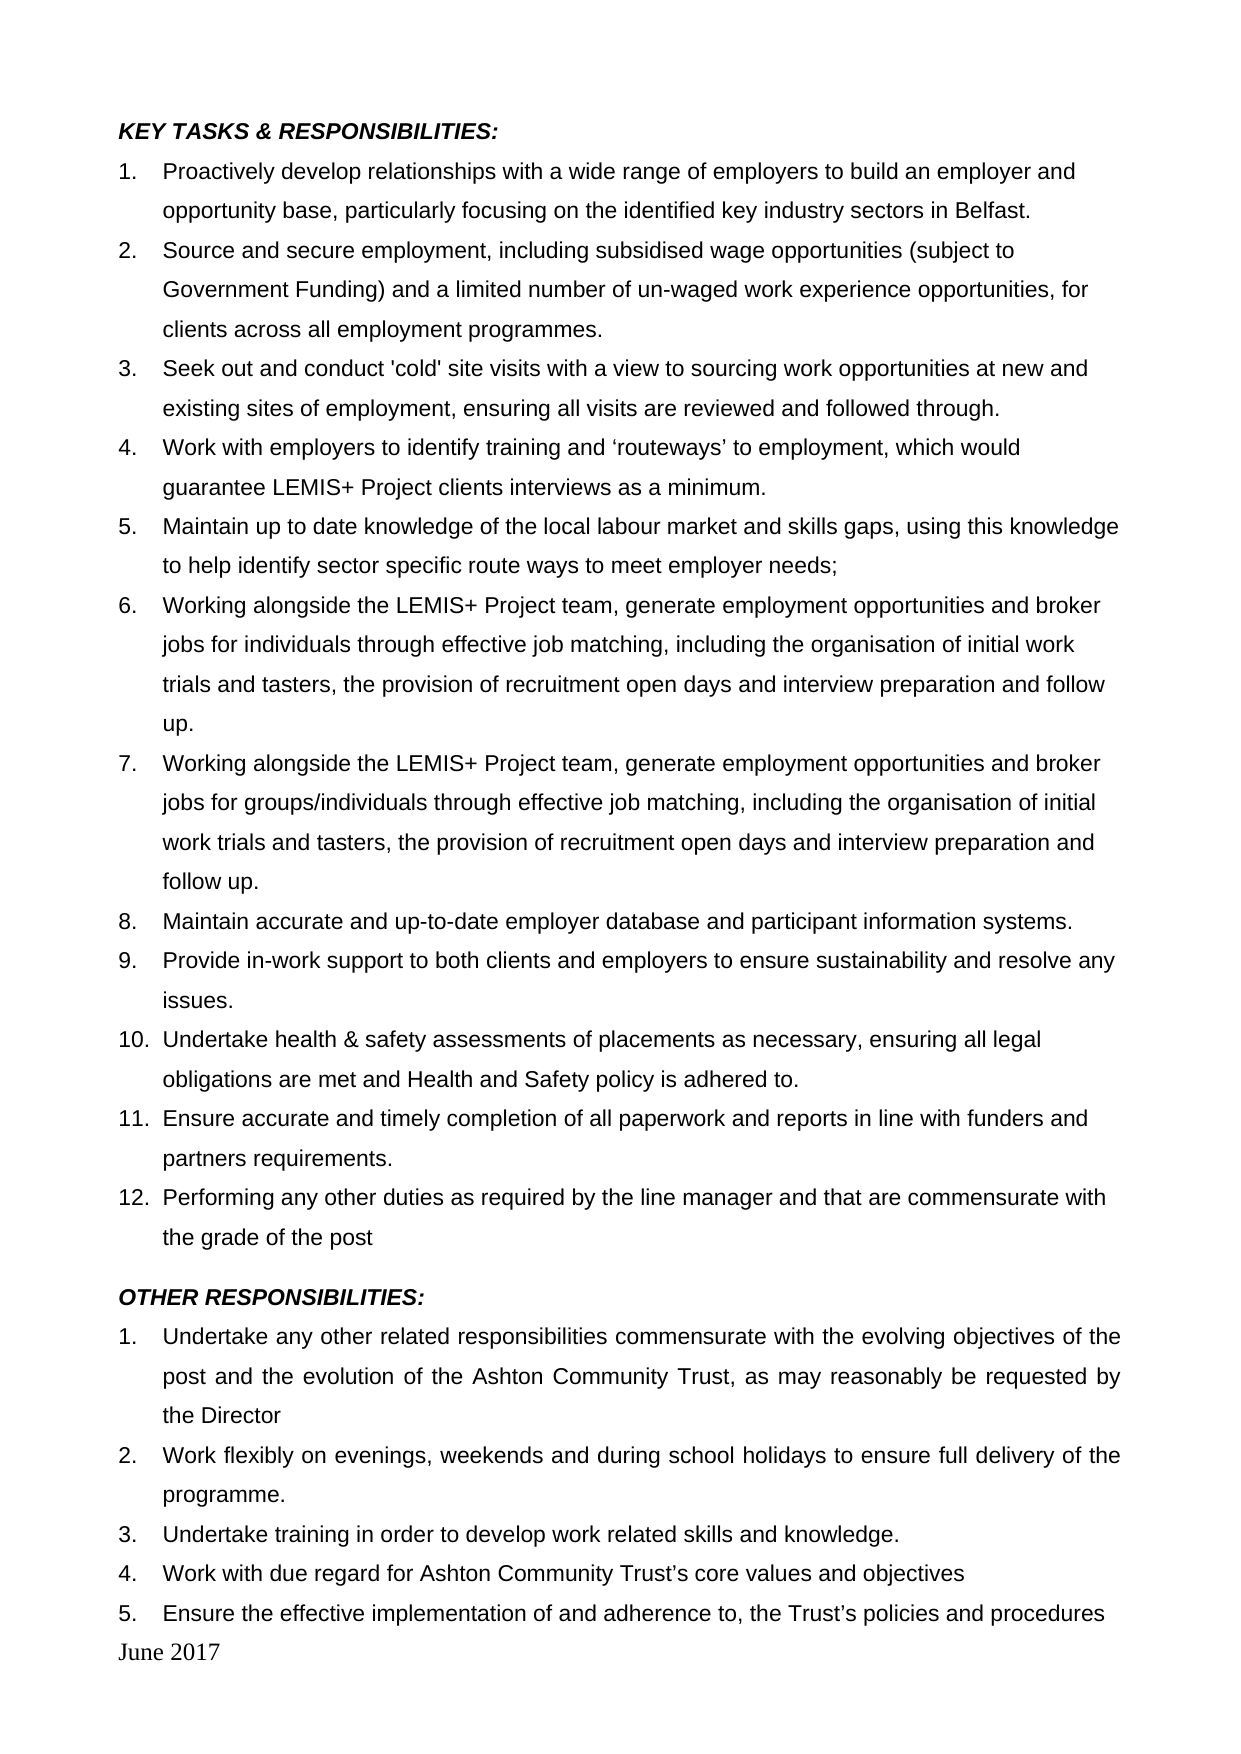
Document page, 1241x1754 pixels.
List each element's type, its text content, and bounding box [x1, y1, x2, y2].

list Undertake any other related responsibilities commensurate with the evolving objectives of the post and the evolution of the Ashton Community Trust, as may reasonably be requested by the Director [118, 1323, 1122, 1429]
list Maintain up to date knowledge of the local labour market and skills gaps, using this knowledge to help identify sector specific route ways to meet employer needs; [118, 513, 1122, 579]
list Working alongside the LEMIS+ Project team, generate employment opportunities and broker jobs for individuals through effective job matching, including the organisation of initial work trials and tasters, the provision of recruitment open days and interview preparation and follow up. [118, 592, 1122, 737]
list Source and secure employment, including subsidised wage opportunities (subject to Government Funding) and a limited number of un-waged work experience opportunities, for clients across all employment programmes. [118, 237, 1122, 342]
list Ensure accurate and timely completion of all paperwork and reports in line with funders and partners requirements. [118, 1105, 1122, 1171]
list Proactively develop relationships with a wide range of employers to build an employer and opportunity base, particularly focusing on the identified key industry sectors in Belfast. [118, 158, 1122, 223]
list Seek out and conduct 'cold' site visits with a view to sourcing work opportunities at new and existing sites of employment, ensuring all visits are reviewed and followed through. [118, 355, 1122, 421]
list Ensure the effective implementation of and adherence to, the Trust’s policies and procedures [118, 1600, 1122, 1626]
list Undertake training in order to develop work related skills and knowledge. [118, 1521, 1122, 1547]
list Working alongside the LEMIS+ Project team, generate employment opportunities and broker jobs for groups/individuals through effective job matching, including the organisation of initial work trials and tasters, the provision of recruitment open days and interview preparation and follow up. [118, 750, 1122, 894]
list Maintain accurate and up-to-date employer database and participant information systems. [118, 908, 1122, 934]
list Provide in-work support to both clients and employers to ensure sustainability and resolve any issues. [118, 947, 1122, 1013]
list Work flexibly on evenings, weekends and during school holidays to ensure full delivery of the programme. [118, 1442, 1122, 1508]
list Work with employers to identify training and ‘routeways’ to employment, which would guarantee LEMIS+ Project clients interviews as a minimum. [118, 434, 1122, 500]
subtitle OTHER RESPONSIBILITIES: [118, 1284, 1122, 1310]
subtitle KEY TASKS & RESPONSIBILITIES: [118, 118, 1122, 144]
list Performing any other duties as required by the line manager and that are commensurate with the grade of the post [118, 1184, 1122, 1250]
list Undertake health & safety assessments of placements as necessary, ensuring all legal obligations are met and Health and Safety policy is adhered to. [118, 1026, 1122, 1092]
list Work with due regard for Ashton Community Trust’s core values and objectives [118, 1560, 1122, 1587]
